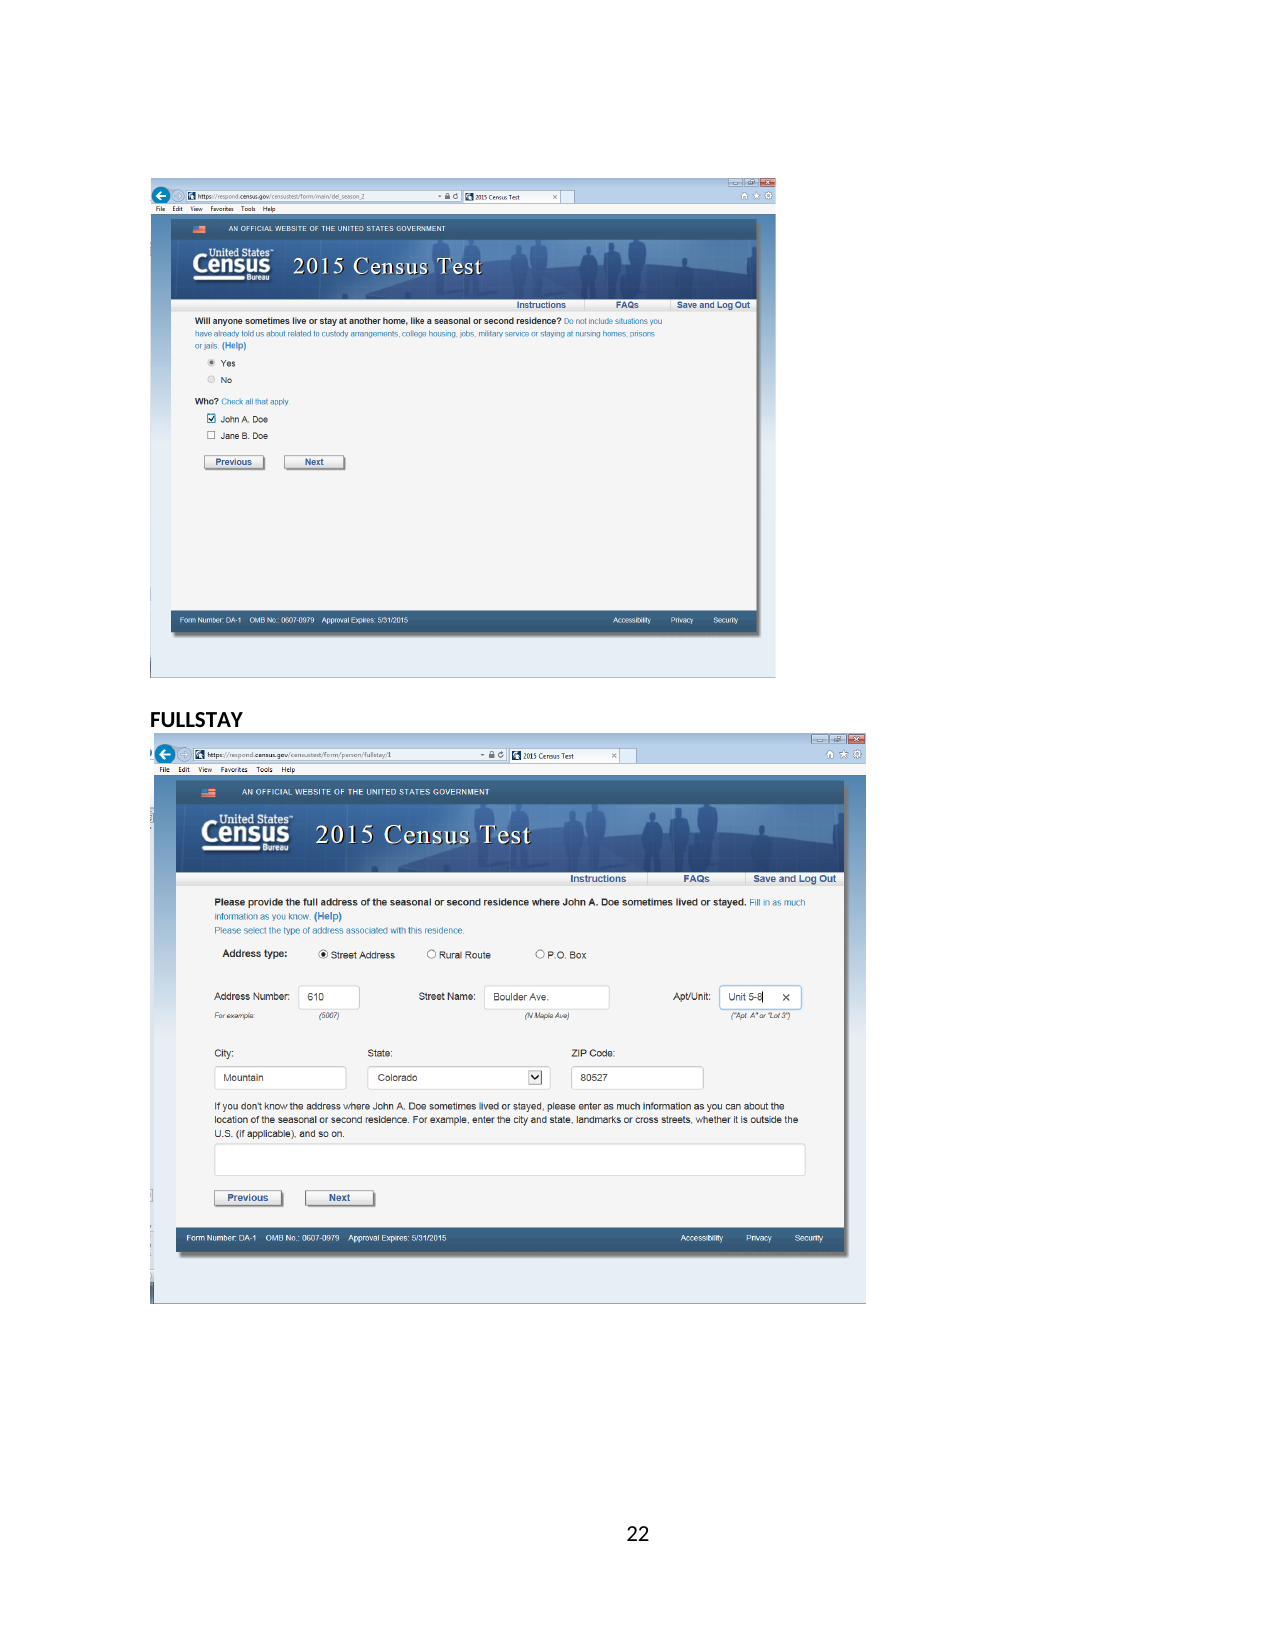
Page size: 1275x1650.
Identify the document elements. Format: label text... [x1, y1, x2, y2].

picture [150, 733, 866, 1304]
text FULLSTAY [150, 706, 1125, 734]
picture [150, 178, 776, 678]
